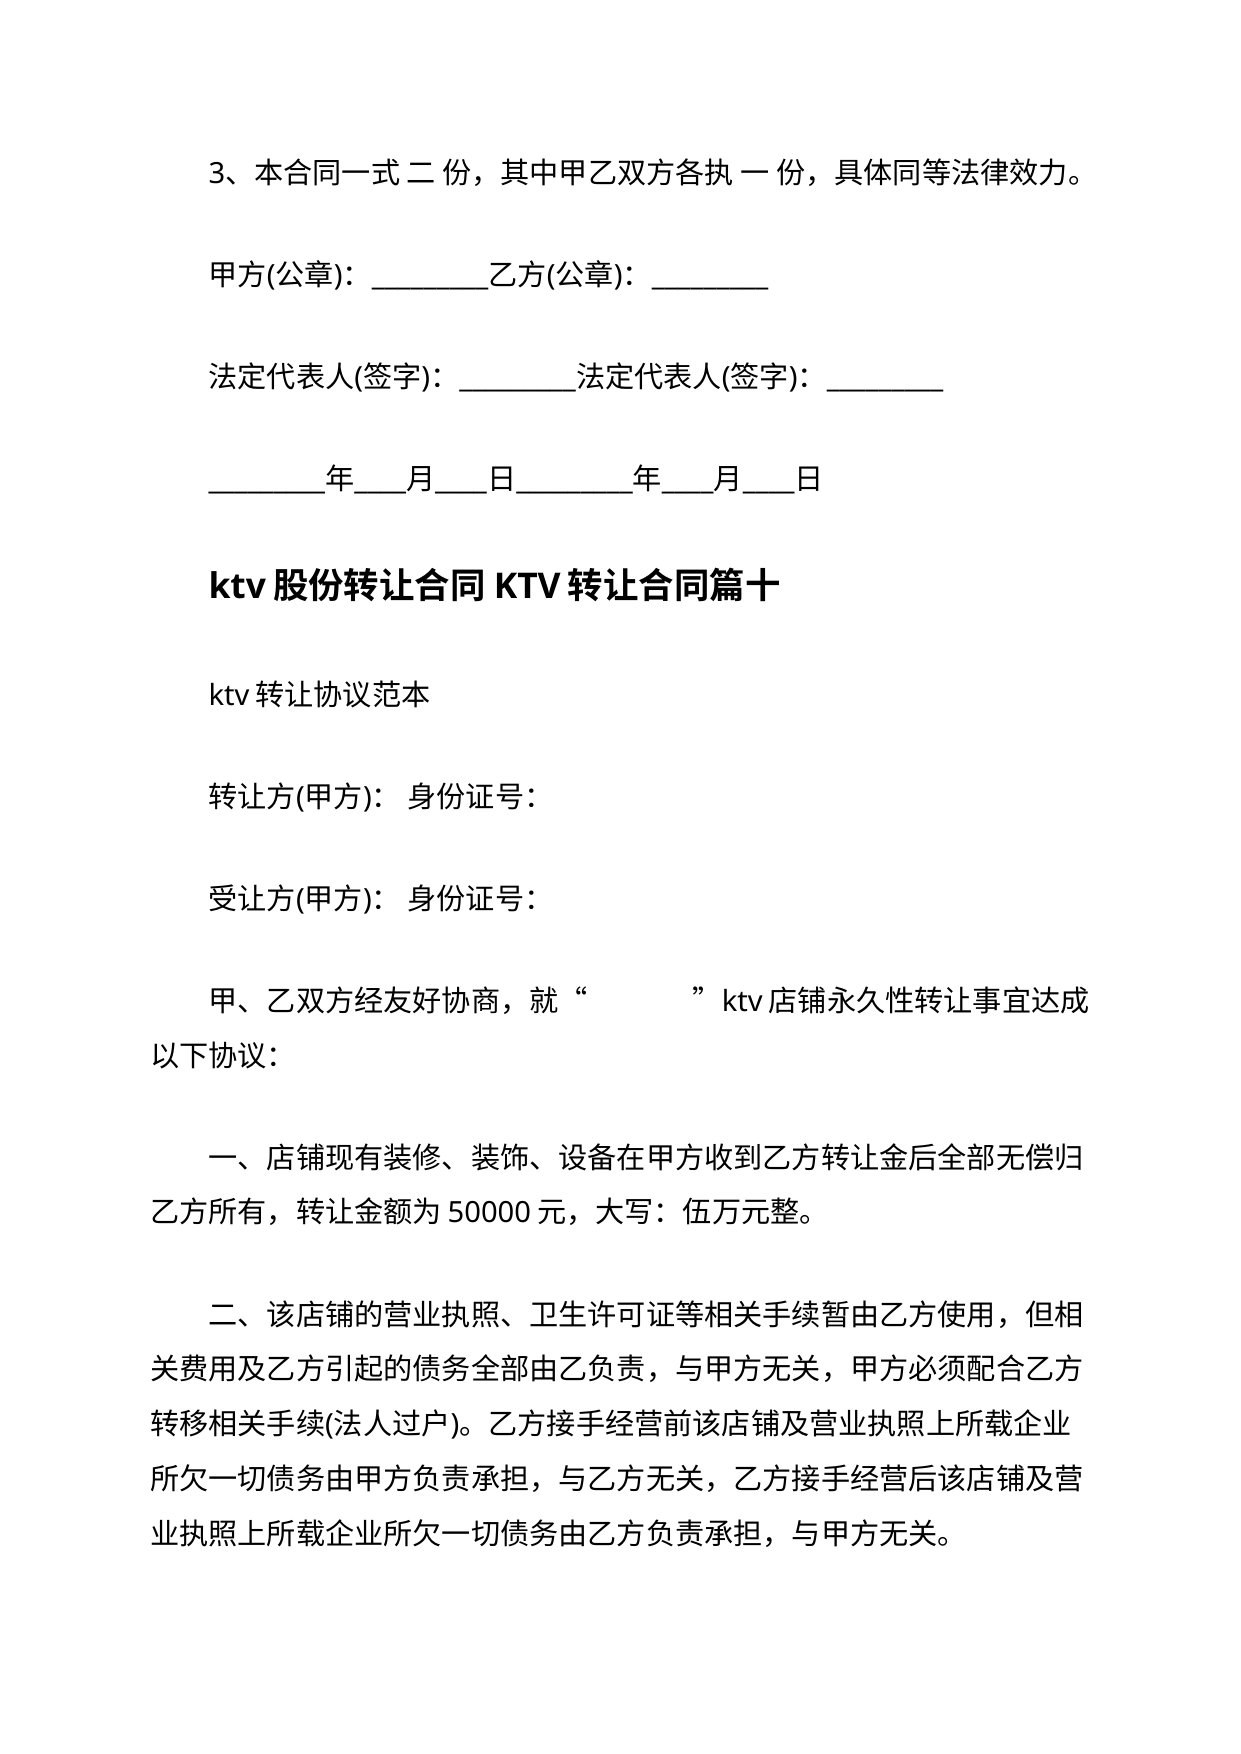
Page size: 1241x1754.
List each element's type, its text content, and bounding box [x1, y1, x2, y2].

text ktv股份转让合同 KTV转让合同篇十 [150, 558, 1090, 609]
text ktv转让协议范本 [150, 671, 1090, 714]
text 一、店铺现有装修、装饰、设备在甲方收到乙方转让金后全部无偿归乙方所有，转让金额为50000元，大写：伍万元整。 [150, 1134, 1090, 1231]
text _________年____月____日_________年____月____日 [150, 456, 1090, 498]
text 受让方(甲方)： 身份证号： [150, 875, 1090, 918]
text 转让方(甲方)： 身份证号： [150, 773, 1090, 816]
text 二、该店铺的营业执照、卫生许可证等相关手续暂由乙方使用，但相关费用及乙方引起的债务全部由乙负责，与甲方无关，甲方必须配合乙方转移相关手续(法人过户)。乙方接手经营前该店铺及营业执照上所载企业所欠一切债务由甲方负责承担，与乙方无关，乙方接手经营后该店铺及营业执照上所载企业所欠一切债务由乙方负责承担，与甲方无关。 [150, 1291, 1090, 1553]
text 3、本合同一式 二 份，其中甲乙双方各执 一 份，具体同等法律效力。 [150, 150, 1090, 192]
text 甲方(公章)：_________乙方(公章)：_________ [150, 252, 1090, 294]
text 甲、乙双方经友好协商，就“ ”ktv店铺永久性转让事宜达成以下协议： [150, 977, 1090, 1075]
text 法定代表人(签字)：_________法定代表人(签字)：_________ [150, 354, 1090, 396]
